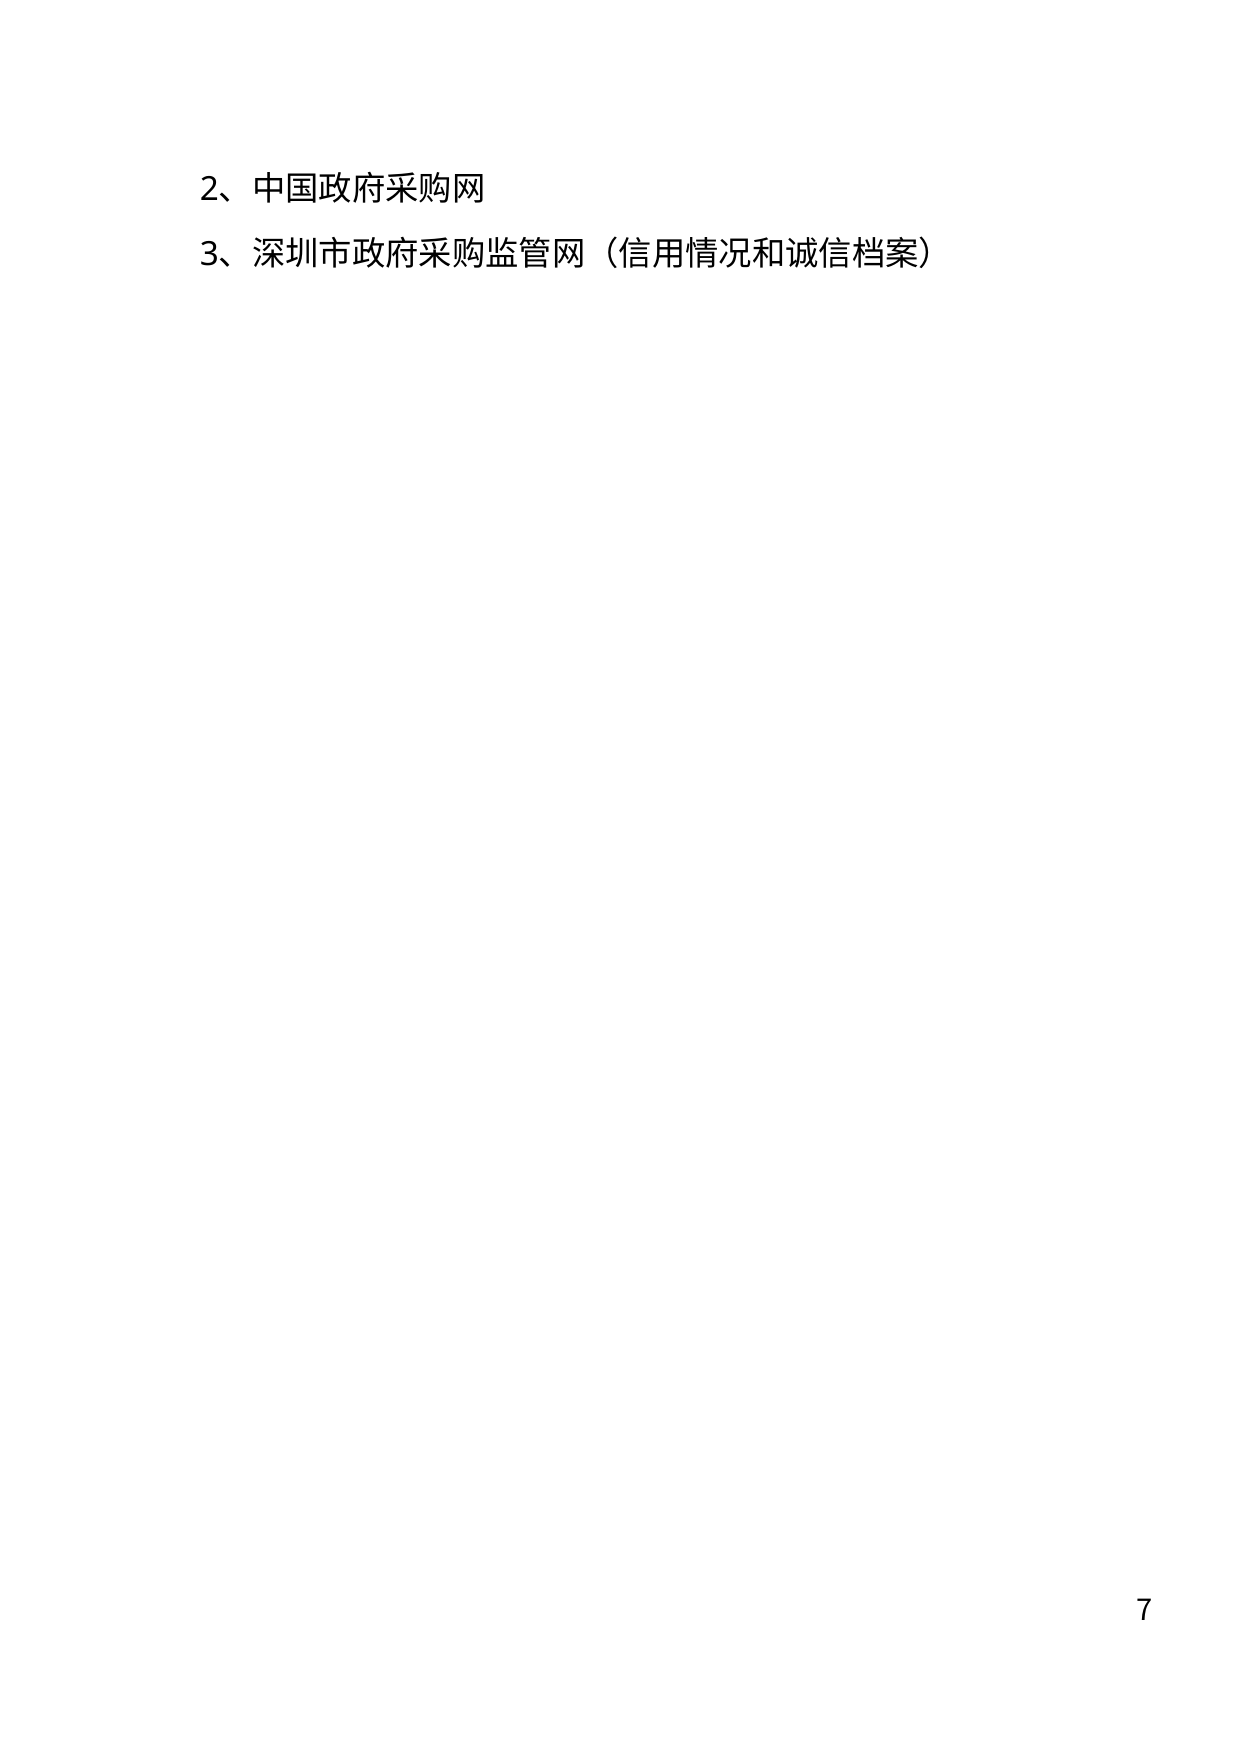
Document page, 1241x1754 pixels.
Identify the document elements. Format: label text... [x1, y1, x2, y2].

list 2、中国政府采购网 [133, 153, 1152, 218]
list 3、深圳市政府采购监管网（信用情况和诚信档案） [133, 218, 1152, 283]
